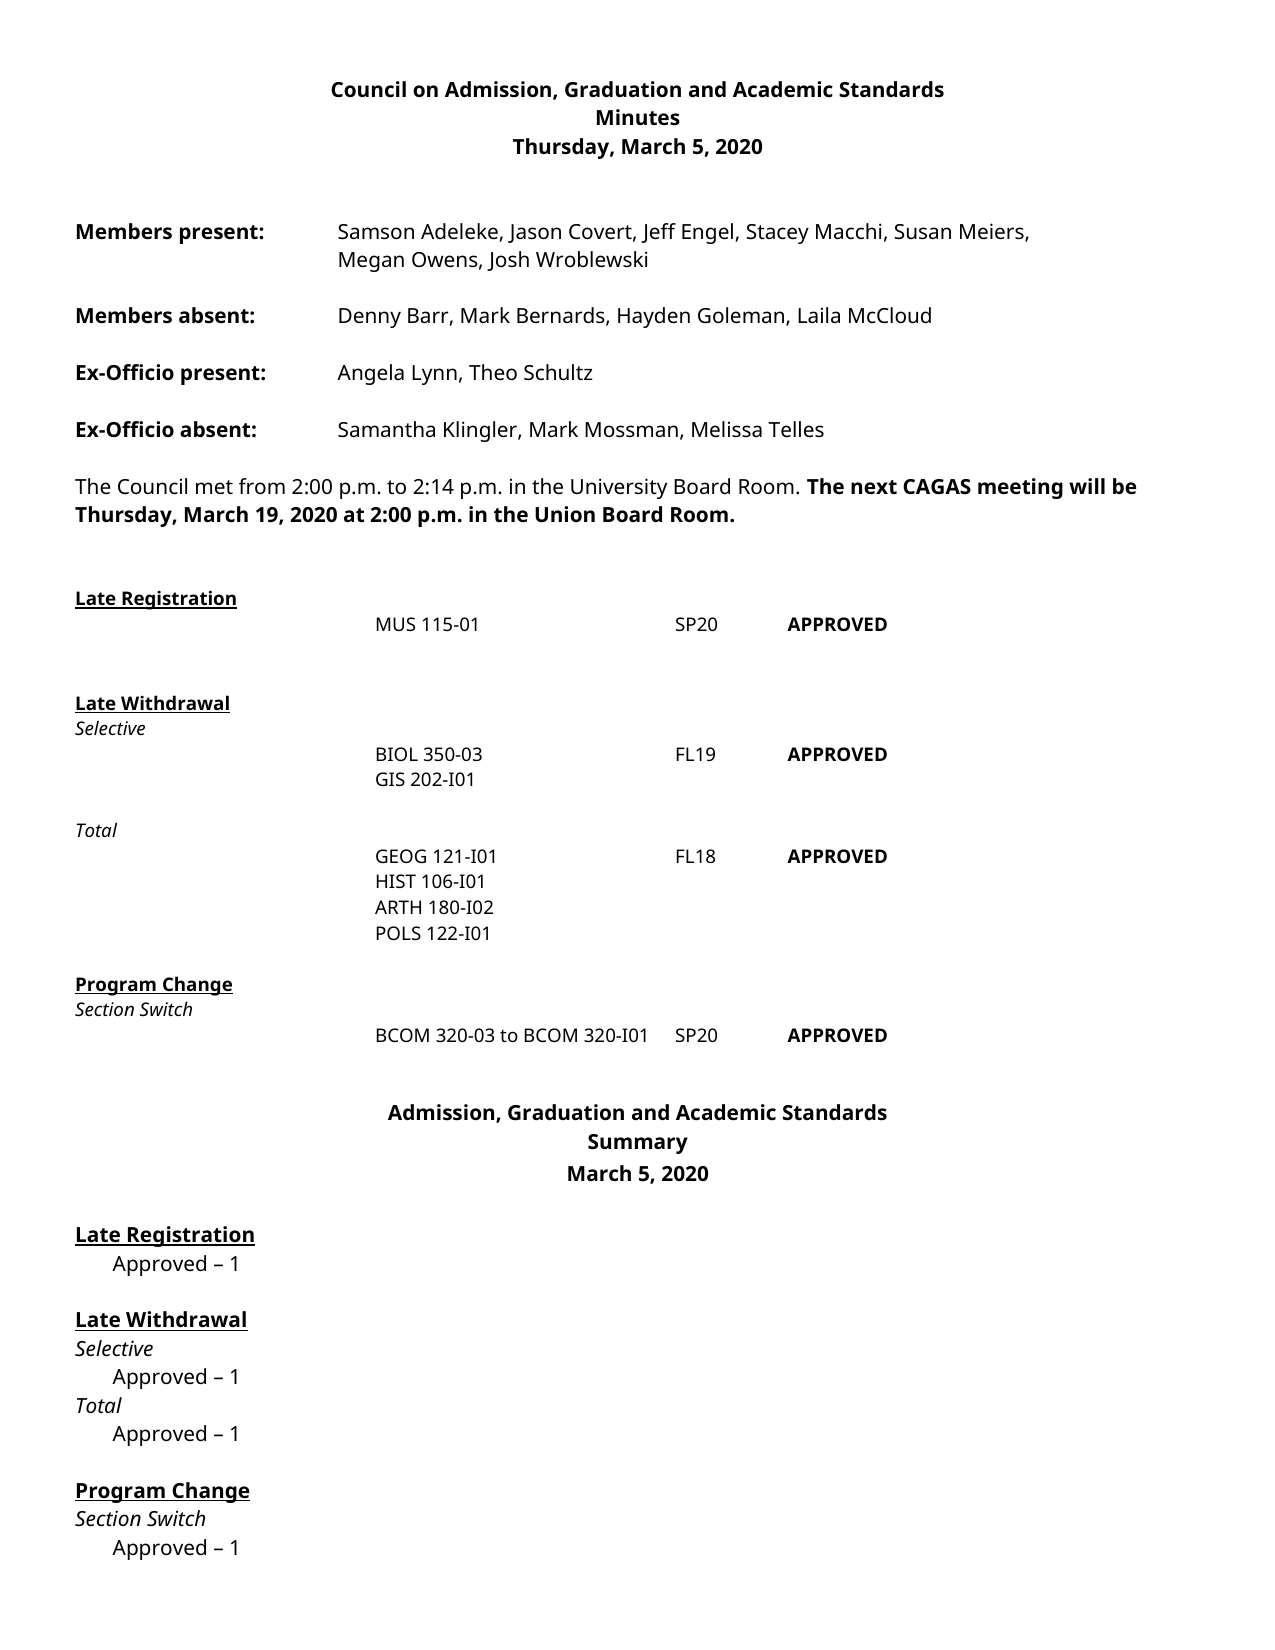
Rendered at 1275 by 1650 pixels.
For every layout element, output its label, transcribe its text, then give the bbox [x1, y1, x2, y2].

text BIOL 350-03 FL19 APPROVED [75, 741, 1200, 767]
text ARTH 180-I02 [75, 894, 1200, 920]
text The Council met from 2:00 p.m. to 2:14 p.m. in the University Board Room. The next CAGAS meeting will be Thursday, March 19, 2020 at 2:00 p.m. in the Union Board Room. [75, 472, 1200, 529]
text Program Change [75, 1476, 1200, 1504]
text Members present: Samson Adeleke, Jason Covert, Jeff Engel, Stacey Macchi, Susan Meiers, [75, 217, 1200, 245]
text Late Withdrawal [75, 690, 1200, 716]
text BCOM 320-03 to BCOM 320-I01 SP20 APPROVED [75, 1022, 1200, 1047]
text HIST 106-I01 [75, 869, 1200, 894]
text Summary [75, 1127, 1200, 1155]
text Section Switch [75, 996, 1200, 1022]
text March 5, 2020 [75, 1159, 1200, 1188]
text Thursday, March 5, 2020 [75, 132, 1200, 160]
text Council on Admission, Graduation and Academic Standards [75, 75, 1200, 103]
text Late Registration [75, 586, 1200, 611]
text Approved – 1 [75, 1533, 1200, 1561]
text Late Withdrawal [75, 1306, 1200, 1334]
text Admission, Graduation and Academic Standards [75, 1098, 1200, 1127]
text Approved – 1 [75, 1249, 1200, 1277]
text Total [75, 1391, 1200, 1419]
text Megan Owens, Josh Wroblewski [337, 245, 1200, 274]
text Program Change [75, 971, 1200, 996]
text Ex-Officio present: Angela Lynn, Theo Schultz [75, 358, 1200, 387]
text GIS 202-I01 [75, 767, 1200, 792]
text Section Switch [75, 1504, 1200, 1533]
text Ex-Officio absent: Samantha Klingler, Mark Mossman, Melissa Telles [75, 415, 1200, 443]
text Members absent: Denny Barr, Mark Bernards, Hayden Goleman, Laila McCloud [75, 302, 1200, 330]
text GEOG 121-I01 FL18 APPROVED [75, 843, 1200, 869]
text Selective [75, 1334, 1200, 1362]
text Late Registration [75, 1220, 1200, 1249]
text Approved – 1 [75, 1419, 1200, 1448]
text POLS 122-I01 [75, 920, 1200, 945]
text Minutes [75, 103, 1200, 132]
text Total [75, 818, 1200, 843]
text Selective [75, 716, 1200, 741]
text MUS 115-01 SP20 APPROVED [75, 611, 1200, 637]
text Approved – 1 [75, 1362, 1200, 1391]
